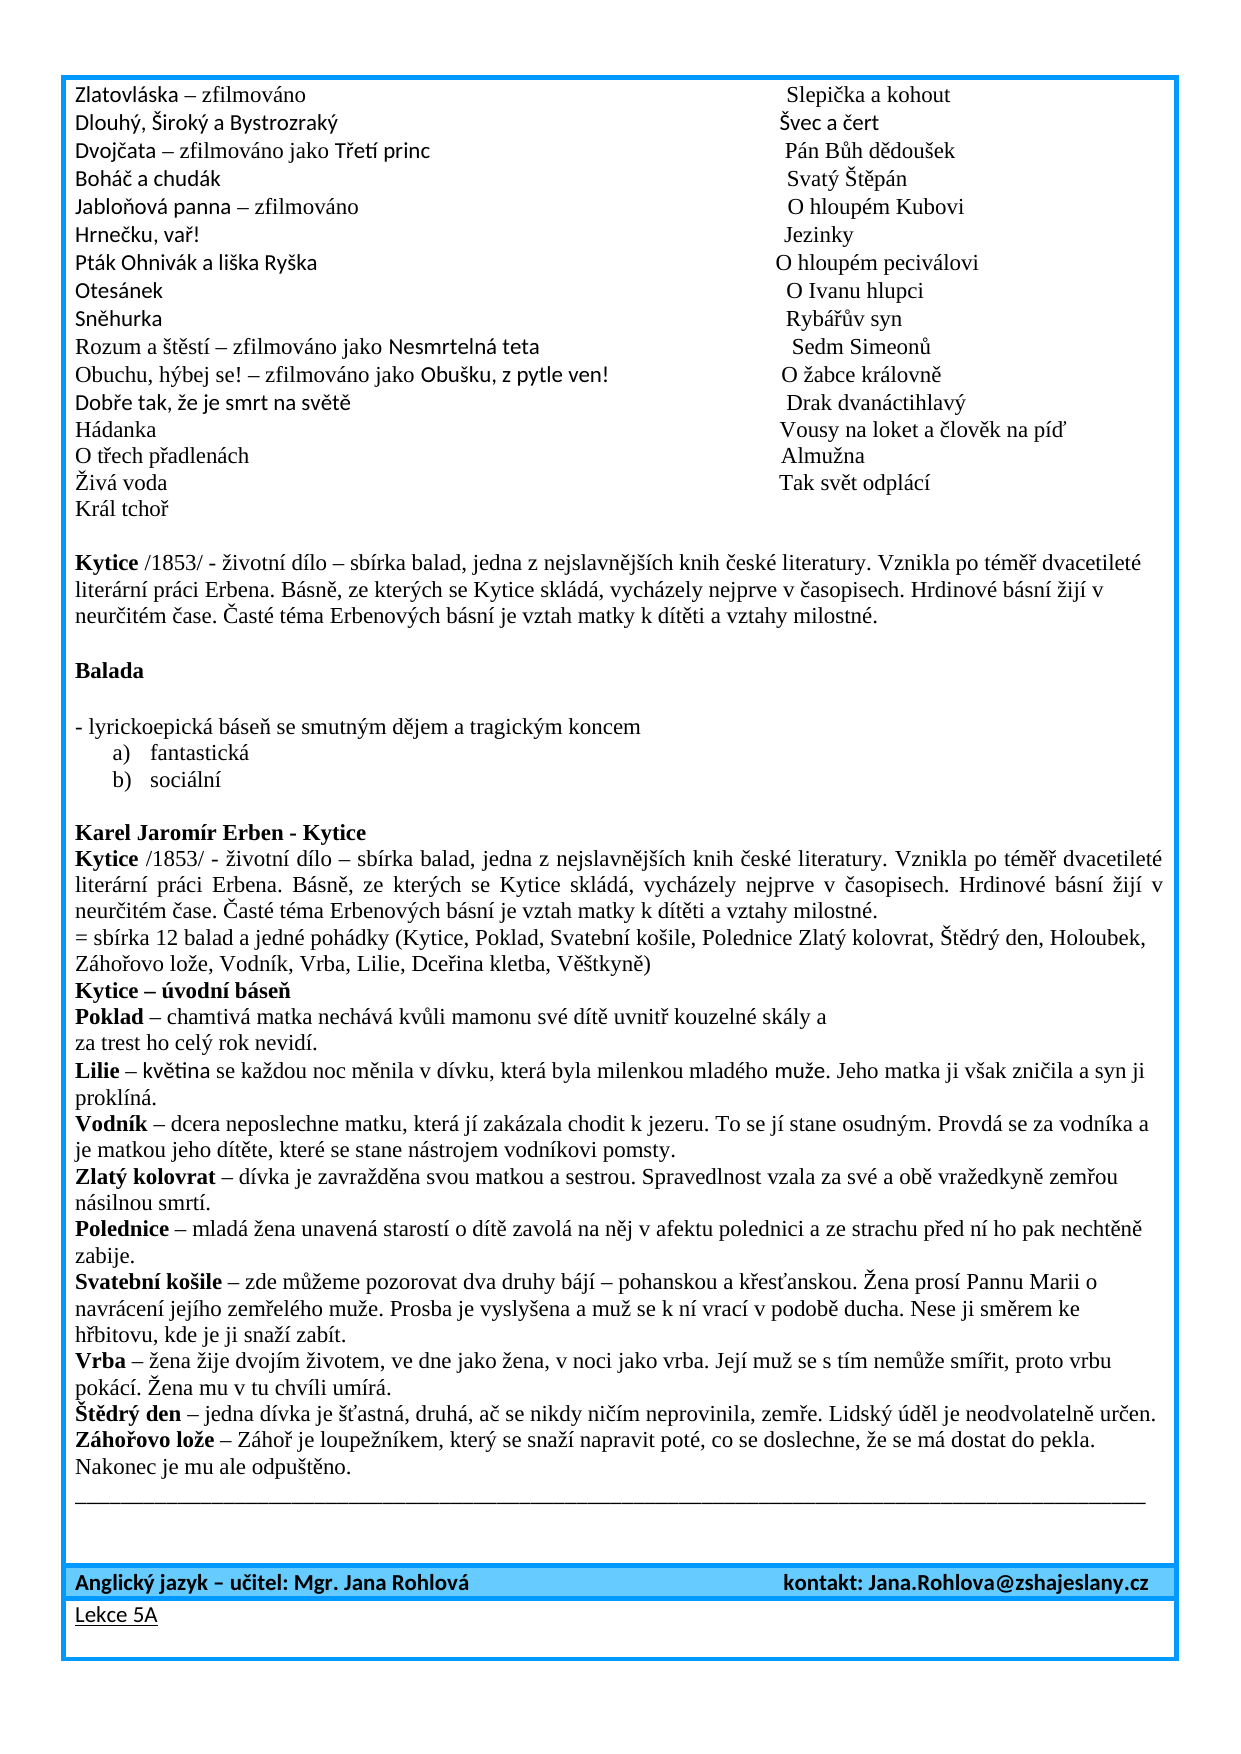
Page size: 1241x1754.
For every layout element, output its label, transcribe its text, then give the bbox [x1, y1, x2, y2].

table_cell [66, 1601, 1174, 1657]
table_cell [66, 80, 1174, 1563]
table_cell Anglický jazyk – učitel: Mgr. Jana Rohlová kontakt: Jana.Rohlova@zshajeslany.cz [66, 1568, 1174, 1596]
